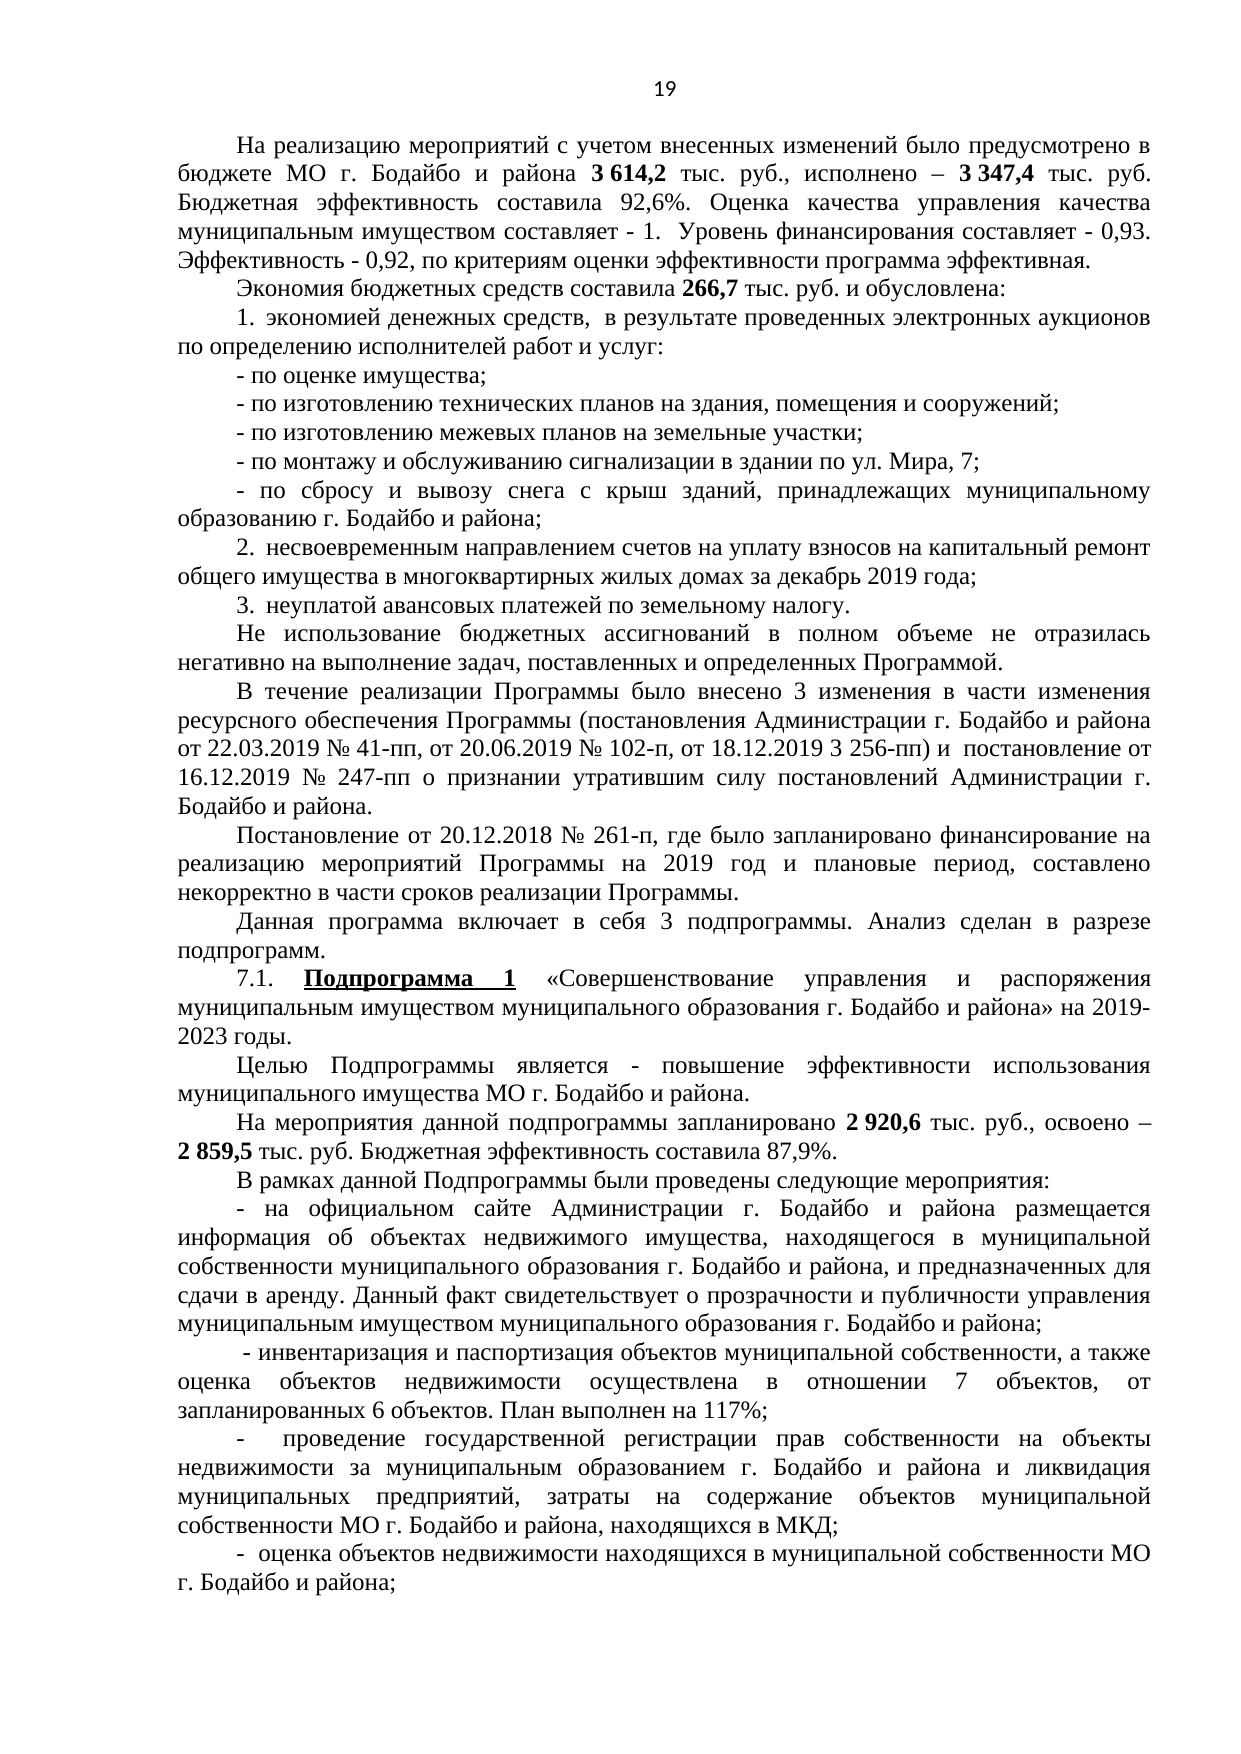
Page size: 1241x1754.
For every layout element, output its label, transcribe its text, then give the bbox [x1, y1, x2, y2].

text Данная программа включает в себя 3 подпрограммы. Анализ сделан в разрезе подпрограмм. [177, 906, 1152, 963]
text 7.1. Подпрограмма 1 «Совершенствование управления и распоряжения муниципальным имуществом муниципального образования г. Бодайбо и района» на 2019-2023 годы. [177, 963, 1152, 1050]
text - инвентаризация и паспортизация объектов муниципальной собственности, а также оценка объектов недвижимости осуществлена в отношении 7 объектов, от запланированных 6 объектов. План выполнен на 117%; [177, 1337, 1152, 1423]
text - по изготовлению межевых планов на земельные участки; [177, 417, 1152, 446]
text В рамках данной Подпрограммы были проведены следующие мероприятия: [177, 1165, 1152, 1193]
text - оценка объектов недвижимости находящихся в муниципальной собственности МО г. Бодайбо и района; [177, 1538, 1152, 1596]
text - по оценке имущества; [177, 360, 1152, 388]
text На реализацию мероприятий с учетом внесенных изменений было предусмотрено в бюджете МО г. Бодайбо и района 3 614,2 тыс. руб., исполнено – 3 347,4 тыс. руб. Бюджетная эффективность составила 92,6%. Оценка качества управления качества муниципальным имуществом составляет - 1. Уровень финансирования составляет - 0,93. Эффективность - 0,92, по критериям оценки эффективности программа эффективная. [177, 130, 1152, 273]
text Целью Подпрограммы является - повышение эффективности использования муниципального имущества МО г. Бодайбо и района. [177, 1050, 1152, 1107]
text Экономия бюджетных средств составила 266,7 тыс. руб. и обусловлена: [177, 273, 1152, 302]
list несвоевременным направлением счетов на уплату взносов на капитальный ремонт общего имущества в многоквартирных жилых домах за декабрь 2019 года; [177, 532, 1152, 590]
text - по монтажу и обслуживанию сигнализации в здании по ул. Мира, 7; [177, 446, 1152, 475]
text - по изготовлению технических планов на здания, помещения и сооружений; [177, 388, 1152, 417]
text - по сбросу и вывозу снега с крыш зданий, принадлежащих муниципальному образованию г. Бодайбо и района; [177, 475, 1152, 532]
text В течение реализации Программы было внесено 3 изменения в части изменения ресурсного обеспечения Программы (постановления Администрации г. Бодайбо и района от 22.03.2019 № 41-пп, от 20.06.2019 № 102-п, от 18.12.2019 3 256-пп) и постановление от 16.12.2019 № 247-пп о признании утратившим силу постановлений Администрации г. Бодайбо и района. [177, 676, 1152, 820]
text - проведение государственной регистрации прав собственности на объекты недвижимости за муниципальным образованием г. Бодайбо и района и ликвидация муниципальных предприятий, затраты на содержание объектов муниципальной собственности МО г. Бодайбо и района, находящихся в МКД; [177, 1423, 1152, 1538]
text Не использование бюджетных ассигнований в полном объеме не отразилась негативно на выполнение задач, поставленных и определенных Программой. [177, 618, 1152, 676]
list экономией денежных средств, в результате проведенных электронных аукционов по определению исполнителей работ и услуг: [177, 302, 1152, 360]
text На мероприятия данной подпрограммы запланировано 2 920,6 тыс. руб., освоено – 2 859,5 тыс. руб. Бюджетная эффективность составила 87,9%. [177, 1107, 1152, 1165]
text Постановление от 20.12.2018 № 261-п, где было запланировано финансирование на реализацию мероприятий Программы на 2019 год и плановые период, составлено некорректно в части сроков реализации Программы. [177, 820, 1152, 906]
list неуплатой авансовых платежей по земельному налогу. [177, 590, 1152, 618]
text - на официальном сайте Администрации г. Бодайбо и района размещается информация об объектах недвижимого имущества, находящегося в муниципальной собственности муниципального образования г. Бодайбо и района, и предназначенных для сдачи в аренду. Данный факт свидетельствует о прозрачности и публичности управления муниципальным имуществом муниципального образования г. Бодайбо и района; [177, 1193, 1152, 1337]
